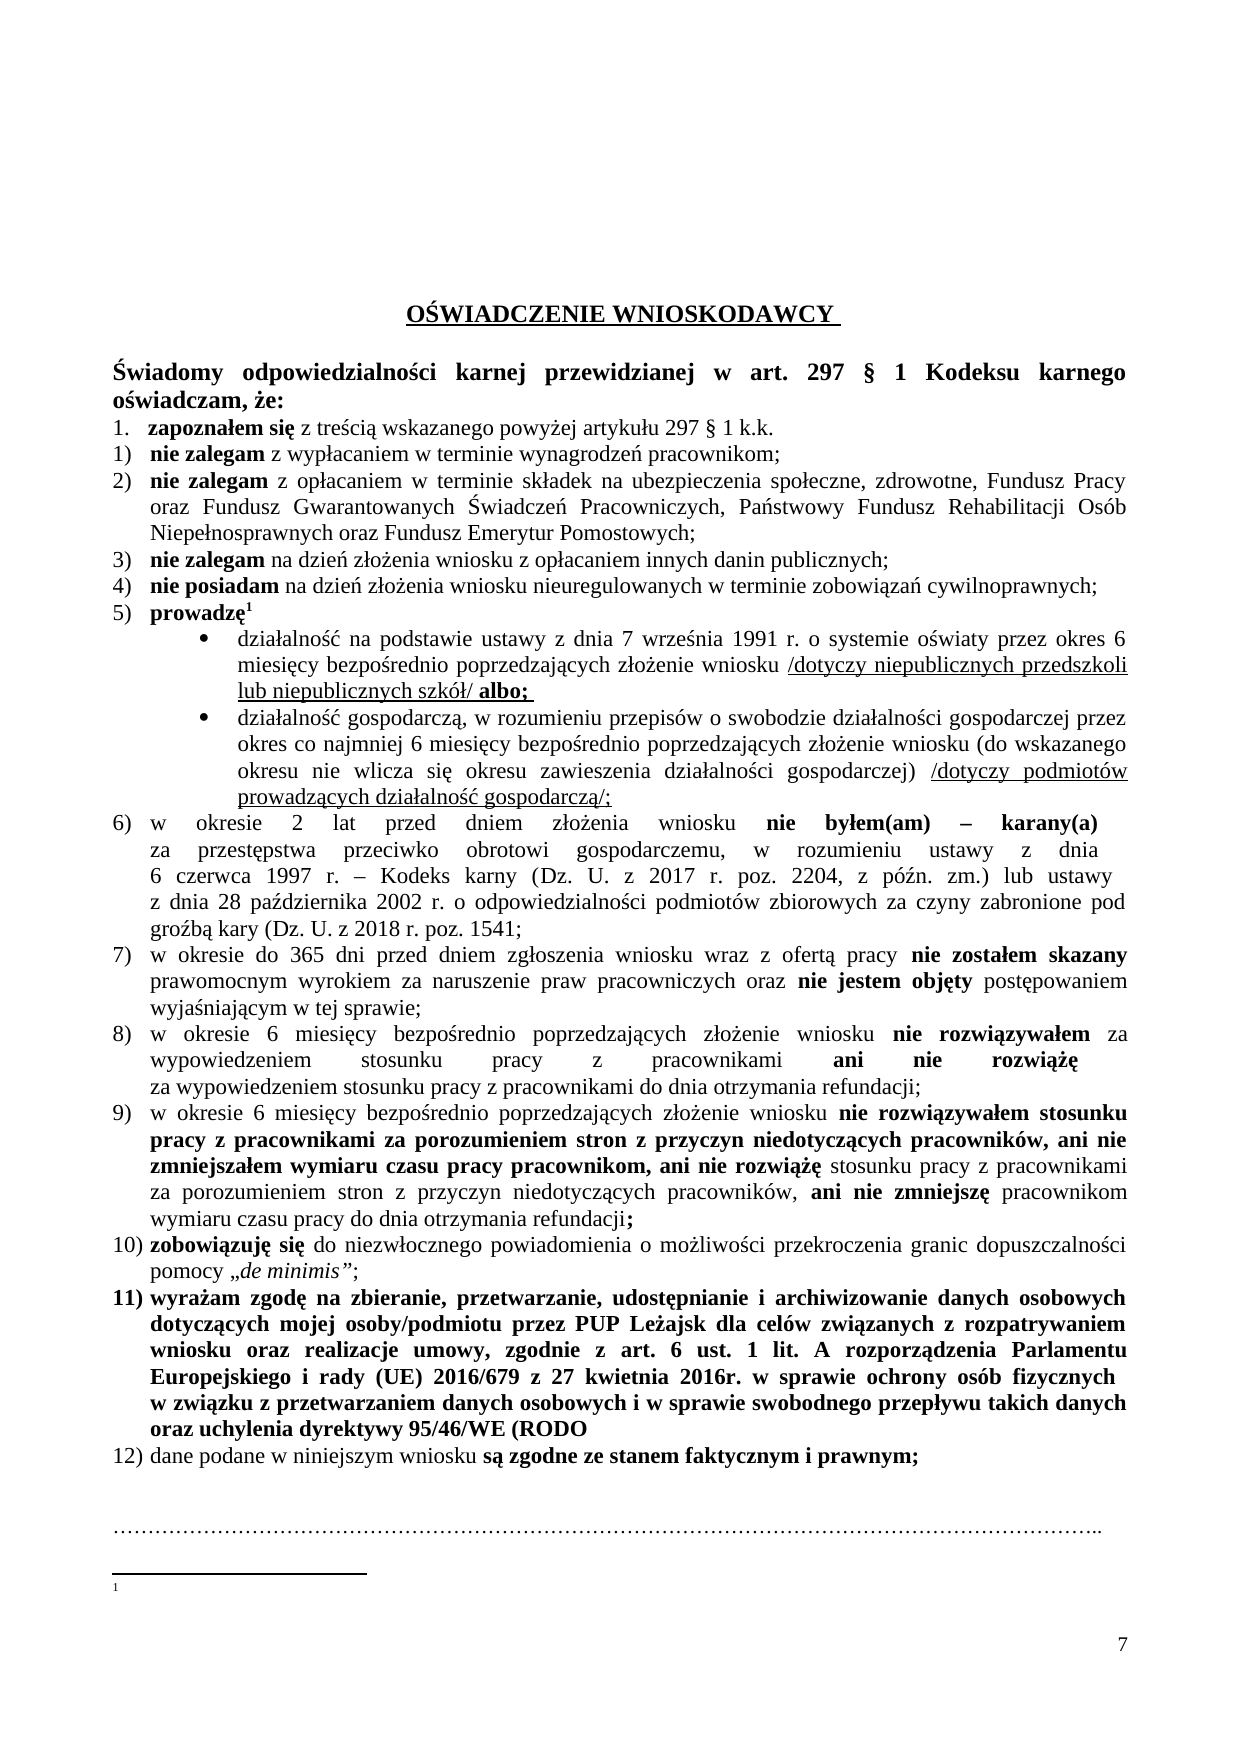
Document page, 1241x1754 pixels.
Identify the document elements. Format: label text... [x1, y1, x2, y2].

list prowadzę [112, 598, 1128, 625]
list w okresie 6 miesięcy bezpośrednio poprzedzających złożenie wniosku nie rozwiązywałem stosunku pracy z pracownikami za porozumieniem stron z przyczyn niedotyczących pracowników, ani nie zmniejszałem wymiaru czasu pracy pracownikom, ani nie rozwiążę stosunku pracy z pracownikami za porozumieniem stron z przyczyn niedotyczących pracowników, ani nie zmniejszę pracownikom wymiaru czasu pracy do dnia otrzymania refundacji; [112, 1099, 1128, 1231]
list w okresie 6 miesięcy bezpośrednio poprzedzających złożenie wniosku nie rozwiązywałem za wypowiedzeniem stosunku pracy z pracownikami ani nie rozwiążę za wypowiedzeniem stosunku pracy z pracownikami do dnia otrzymania refundacji; [112, 1020, 1128, 1099]
list działalność gospodarczą, w rozumieniu przepisów o swobodzie działalności gospodarczej przez okres co najmniej 6 miesięcy bezpośrednio poprzedzających złożenie wniosku (do wskazanego okresu nie wlicza się okresu zawieszenia działalności gospodarczej) /dotyczy podmiotów prowadzących działalność gospodarczą/; [200, 704, 1128, 809]
list nie zalegam z wypłacaniem w terminie wynagrodzeń pracownikom; [112, 440, 1128, 467]
list nie zalegam na dzień złożenia wniosku z opłacaniem innych danin publicznych; [112, 546, 1128, 572]
list wyrażam zgodę na zbieranie, przetwarzanie, udostępnianie i archiwizowanie danych osobowych dotyczących mojej osoby/podmiotu przez PUP Leżajsk dla celów związanych z rozpatrywaniem wniosku oraz realizacje umowy, zgodnie z art. 6 ust. 1 lit. A rozporządzenia Parlamentu Europejskiego i rady (UE) 2016/679 z 27 kwietnia 2016r. w sprawie ochrony osób fizycznych w związku z przetwarzaniem danych osobowych i w sprawie swobodnego przepływu takich danych oraz uchylenia dyrektywy 95/46/WE (RODO [112, 1284, 1128, 1442]
list działalność na podstawie ustawy z dnia 7 września 1991 r. o systemie oświaty przez okres 6 miesięcy bezpośrednio poprzedzających złożenie wniosku /dotyczy niepublicznych przedszkoli lub niepublicznych szkół/ albo; [200, 625, 1128, 704]
list dane podane w niniejszym wniosku są zgodne ze stanem faktycznym i prawnym; [112, 1442, 1128, 1468]
list zapoznałem się z treścią wskazanego powyżej artykułu 297 § 1 k.k. [112, 414, 1128, 440]
list w okresie do 365 dni przed dniem zgłoszenia wniosku wraz z ofertą pracy nie zostałem skazany prawomocnym wyrokiem za naruszenie praw pracowniczych oraz nie jestem objęty postępowaniem wyjaśniającym w tej sprawie; [112, 941, 1128, 1020]
list nie posiadam na dzień złożenia wniosku nieuregulowanych w terminie zobowiązań cywilnoprawnych; [112, 572, 1128, 598]
text OŚWIADCZENIE WNIOSKODAWCY [112, 299, 1128, 328]
list w okresie 2 lat przed dniem złożenia wniosku nie byłem(am) – karany(a) za przestępstwa przeciwko obrotowi gospodarczemu, w rozumieniu ustawy z dnia 6 czerwca 1997 r. – Kodeks karny (Dz. U. z 2017 r. poz. 2204, z późn. zm.) lub ustawy z dnia 28 października 2002 r. o odpowiedzialności podmiotów zbiorowych za czyny zabronione pod groźbą kary (Dz. U. z 2018 r. poz. 1541; [112, 809, 1128, 941]
text Świadomy odpowiedzialności karnej przewidzianej w art. 297 § 1 Kodeksu karnego oświadczam, że: [112, 357, 1128, 414]
list nie zalegam z opłacaniem w terminie składek na ubezpieczenia społeczne, zdrowotne, Fundusz Pracy oraz Fundusz Gwarantowanych Świadczeń Pracowniczych, Państwowy Fundusz Rehabilitacji Osób Niepełnosprawnych oraz Fundusz Emerytur Pomostowych; [112, 467, 1128, 546]
list zobowiązuję się do niezwłocznego powiadomienia o możliwości przekroczenia granic dopuszczalności pomocy „de minimis”; [112, 1231, 1128, 1284]
text …………………………………………………………………………………………………………………………….. [112, 1514, 1128, 1538]
